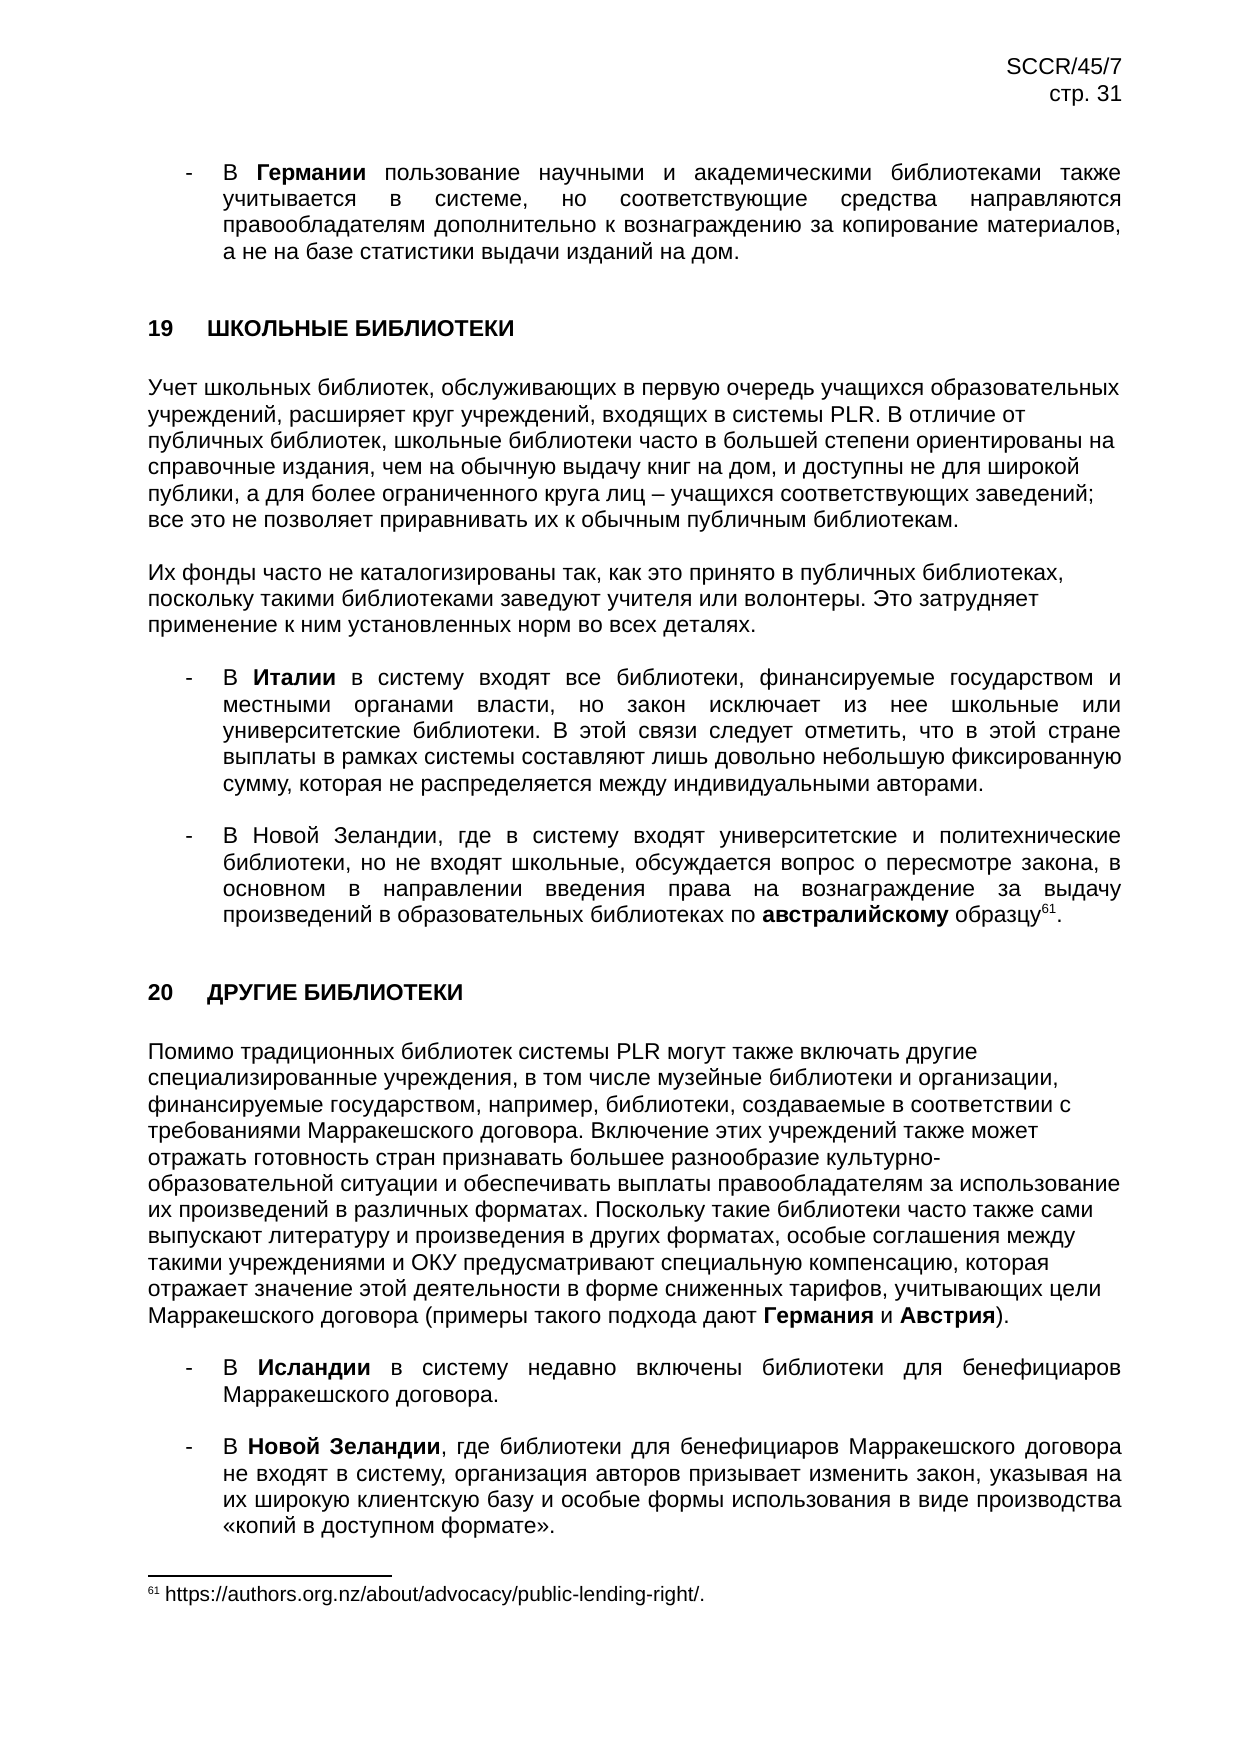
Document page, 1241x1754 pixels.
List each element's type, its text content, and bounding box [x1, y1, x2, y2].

list В Италии в систему входят все библиотеки, финансируемые государством и местными органами власти, но закон исключает из нее школьные или университетские библиотеки. В этой связи следует отметить, что в этой стране выплаты в рамках системы составляют лишь довольно небольшую фиксированную сумму, которая не распределяется между индивидуальными авторами. [185, 664, 1122, 796]
list В Германии пользование научными и академическими библиотеками также учитывается в системе, но соответствующие средства направляются правообладателям дополнительно к вознаграждению за копирование материалов, а не на базе статистики выдачи изданий на дом. [185, 158, 1122, 264]
subtitle ДРУГИЕ БИБЛИОТЕКИ [148, 979, 1122, 1005]
list В Новой Зеландии, где библиотеки для бенефициаров Марракешского договора не входят в систему, организация авторов призывает изменить закон, указывая на их широкую клиентскую базу и особые формы использования в виде производства «копий в доступном формате». [185, 1433, 1122, 1539]
text Их фонды часто не каталогизированы так, как это принято в публичных библиотеках, поскольку такими библиотеками заведуют учителя или волонтеры. Это затрудняет применение к ним установленных норм во всех деталях. [148, 559, 1122, 638]
text Учет школьных библиотек, обслуживающих в первую очередь учащихся образовательных учреждений, расширяет круг учреждений, входящих в системы PLR. В отличие от публичных библиотек, школьные библиотеки часто в большей степени ориентированы на справочные издания, чем на обычную выдачу книг на дом, и доступны не для широкой публики, а для более ограниченного круга лиц ‒ учащихся соответствующих заведений; все это не позволяет приравнивать их к обычным публичным библиотекам. [148, 374, 1122, 532]
list В Исландии в систему недавно включены библиотеки для бенефициаров Марракешского договора. [185, 1354, 1122, 1407]
text Помимо традиционных библиотек системы PLR могут также включать другие специализированные учреждения, в том числе музейные библиотеки и организации, финансируемые государством, например, библиотеки, создаваемые в соответствии с требованиями Марракешского договора. Включение этих учреждений также может отражать готовность стран признавать большее разнообразие культурно-образовательной ситуации и обеспечивать выплаты правообладателям за использование их произведений в различных форматах. Поскольку такие библиотеки часто также сами выпускают литературу и произведения в других форматах, особые соглашения между такими учреждениями и ОКУ предусматривают специальную компенсацию, которая отражает значение этой деятельности в форме сниженных тарифов, учитывающих цели Марракешского договора (примеры такого подхода дают Германия и Австрия). [148, 1038, 1122, 1328]
list В Новой Зеландии, где в систему входят университетские и политехнические библиотеки, но не входят школьные, обсуждается вопрос о пересмотре закона, в основном в направлении введения права на вознаграждение за выдачу произведений в образовательных библиотеках по австралийскому образцу. [185, 822, 1122, 928]
subtitle ШКОЛЬНЫЕ БИБЛИОТЕКИ [148, 315, 1122, 342]
